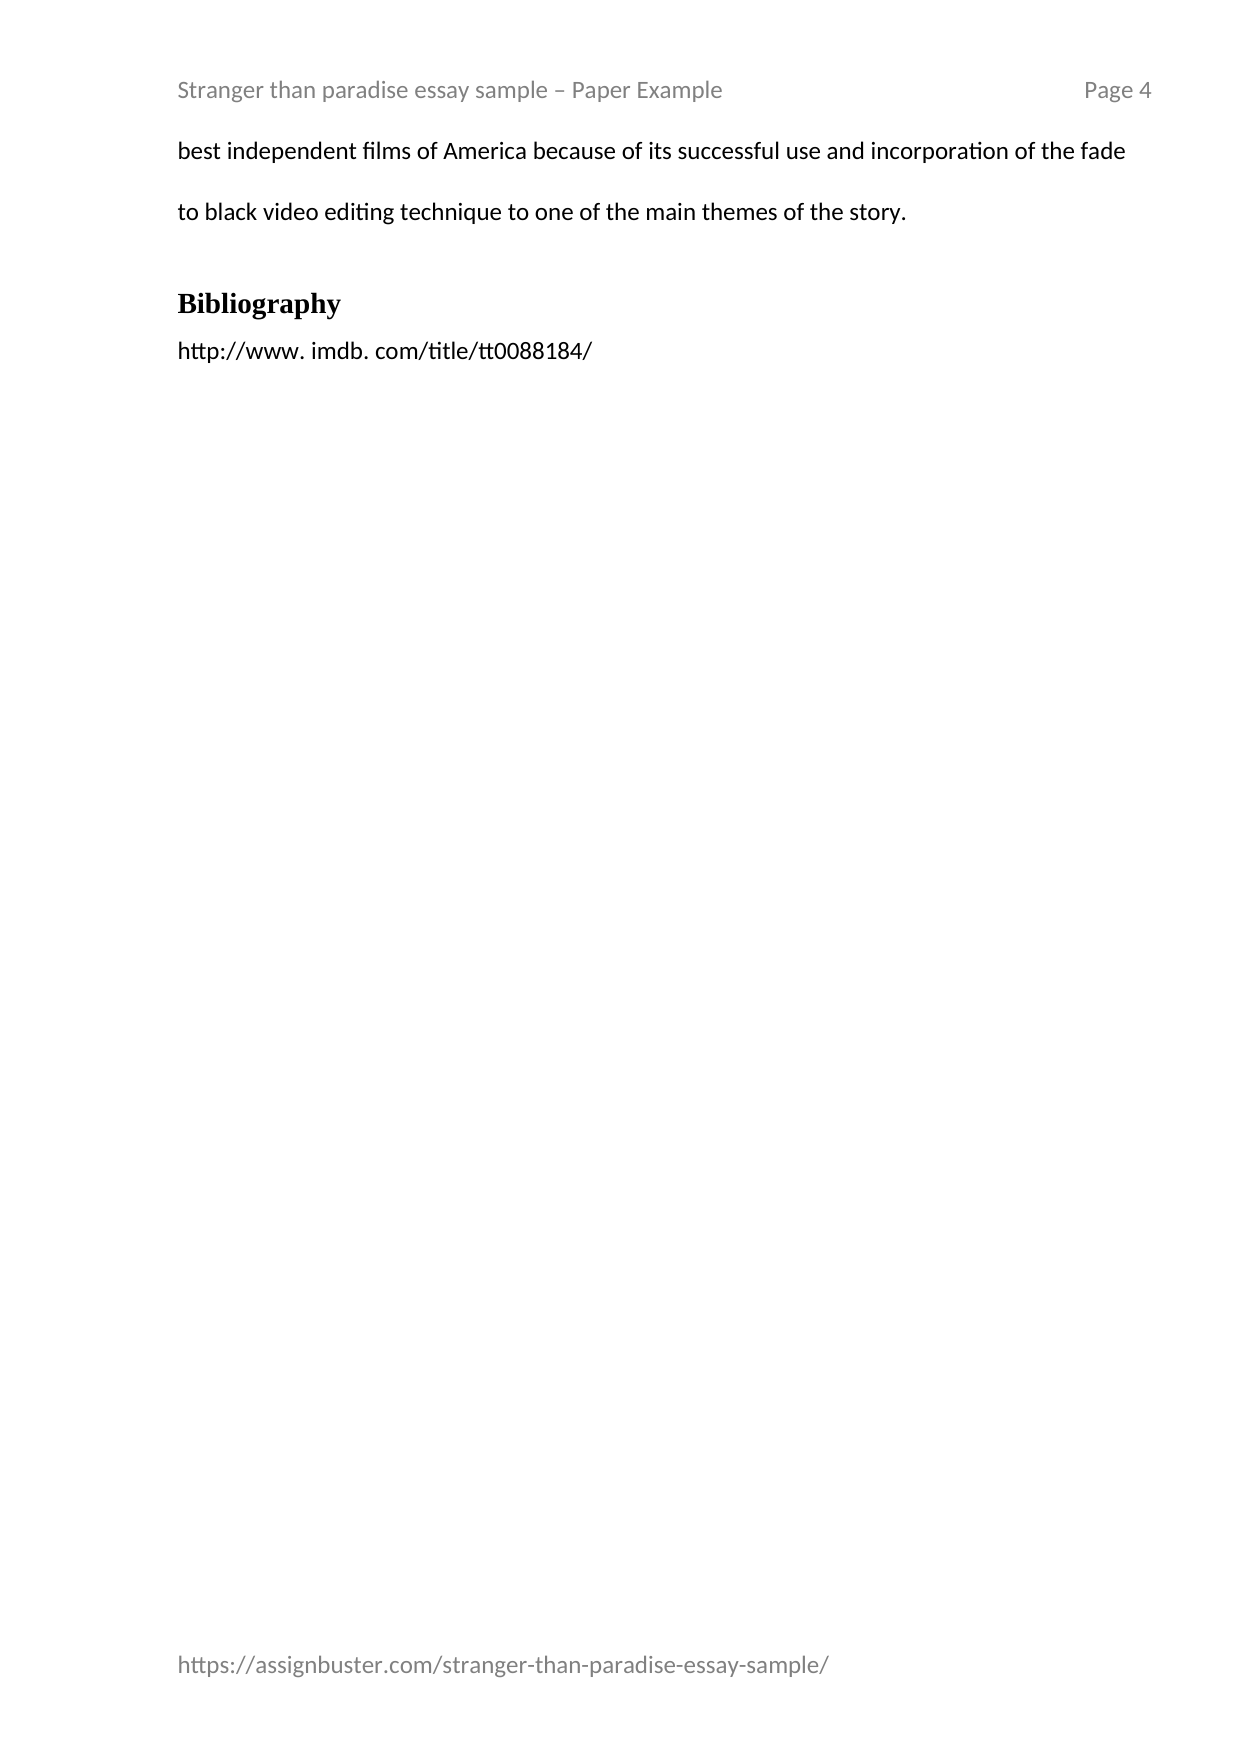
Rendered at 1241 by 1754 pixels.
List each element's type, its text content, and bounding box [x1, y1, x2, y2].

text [177, 135, 1152, 226]
text http://www. imdb. com/title/tt0088184/ [177, 335, 1152, 366]
subtitle Bibliography [177, 286, 1152, 320]
